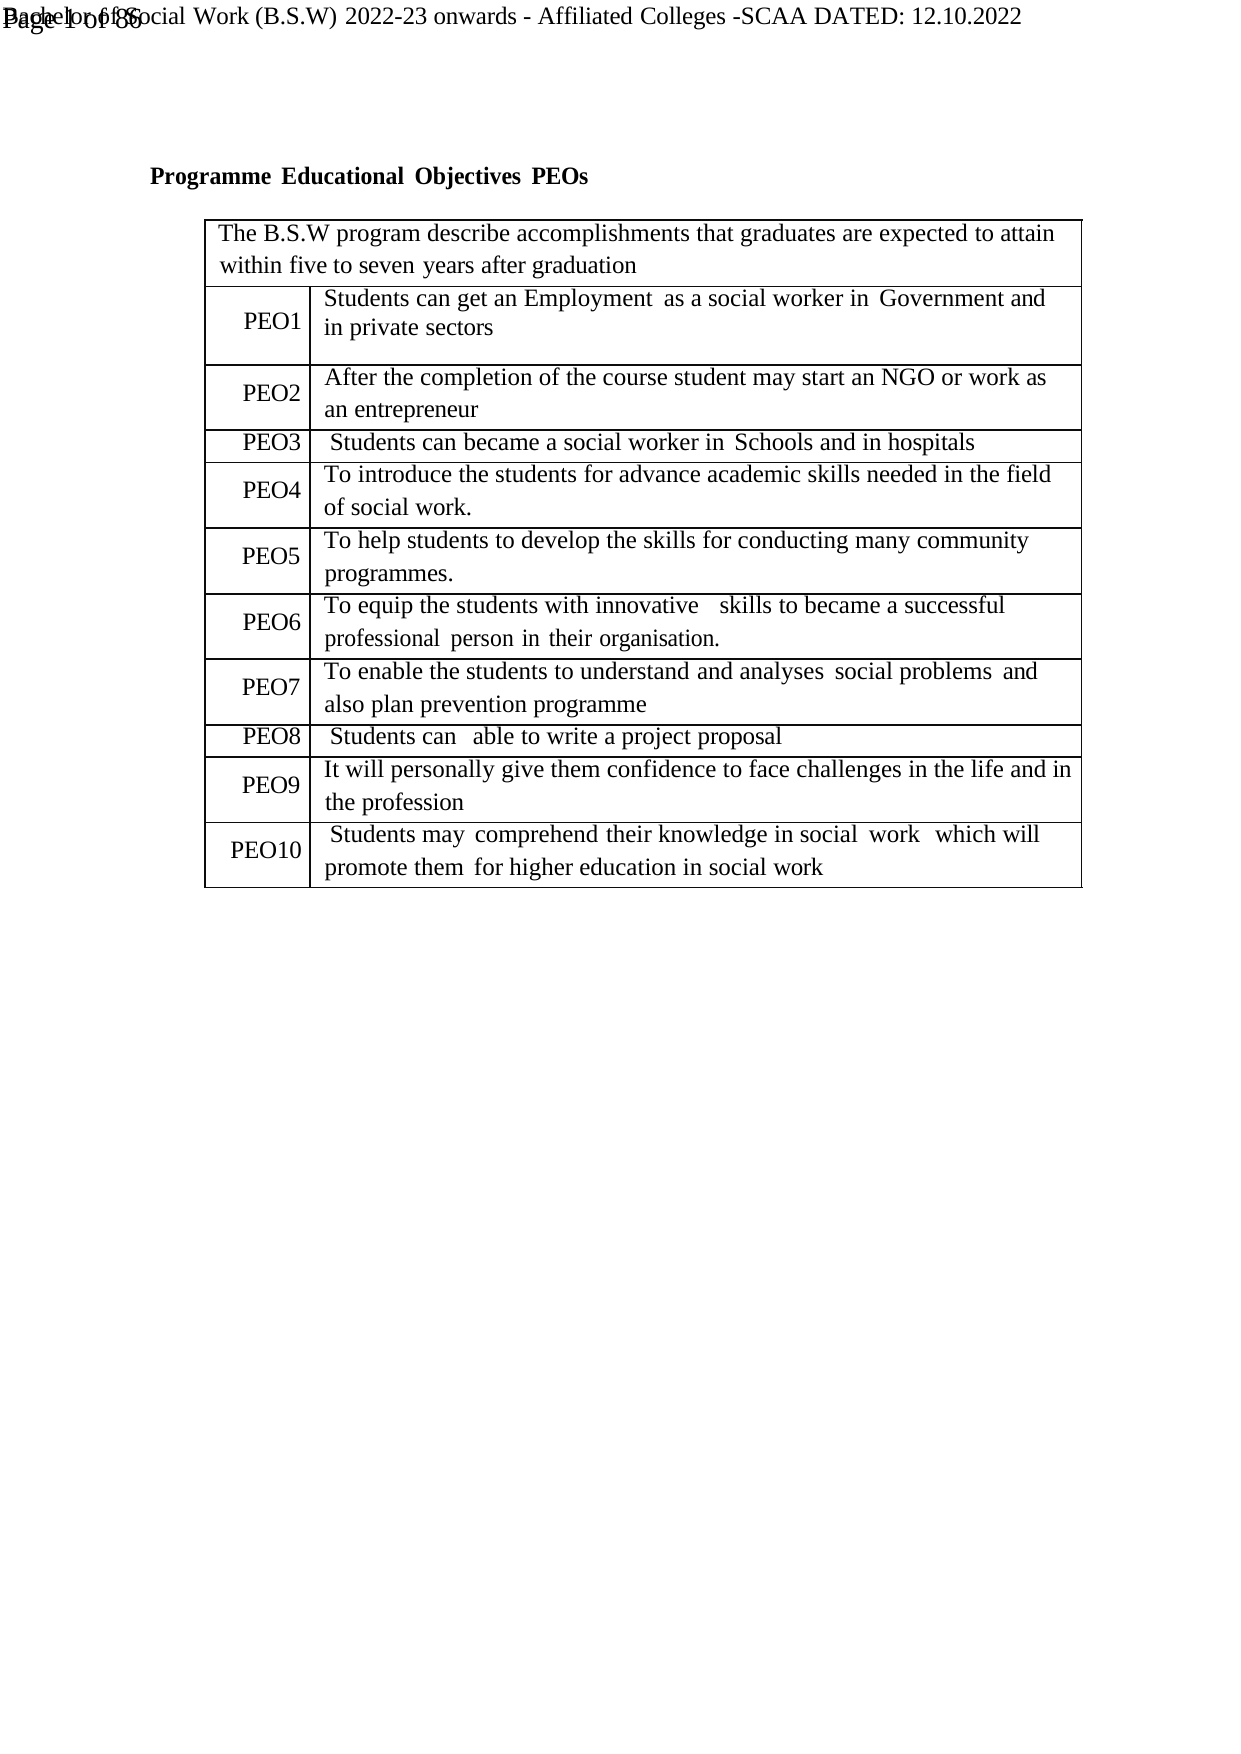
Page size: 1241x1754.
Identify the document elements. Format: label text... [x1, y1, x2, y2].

table_cell PEO7 [206, 660, 309, 724]
table_cell To equip the students with innovative skills to became a successful professional person in their organisation. [311, 595, 1081, 658]
table_cell PEO3 [206, 431, 309, 462]
text Programme Educational Objectives PEOs [150, 161, 1240, 190]
table_cell To introduce the students for advance academic skills needed in the field of social work. [311, 463, 1081, 527]
table_cell PEO1 [206, 287, 309, 364]
table_cell Students may comprehend their knowledge in social work which will promote them for higher education in social work [311, 823, 1081, 887]
table_cell It will personally give them confidence to face challenges in the life and in the profession [311, 758, 1081, 822]
table_header The B.S.W program describe accomplishments that graduates are expected to attain within five to seven years after graduation [206, 221, 1081, 286]
table_cell PEO2 [206, 366, 309, 429]
table_cell PEO9 [206, 758, 309, 822]
table_cell To help students to develop the skills for conducting many community programmes. [311, 529, 1081, 593]
table_cell PEO4 [206, 463, 309, 527]
table_cell PEO10 [206, 823, 309, 887]
table_cell Students can get an Employment as a social worker in Government and in private sectors [311, 287, 1081, 364]
table_cell To enable the students to understand and analyses social problems and also plan prevention programme [311, 660, 1081, 724]
table_cell PEO5 [206, 529, 309, 593]
table_cell Students can became a social worker in Schools and in hospitals [311, 431, 1081, 462]
table_cell Students can able to write a project proposal [311, 726, 1081, 756]
table_cell PEO6 [206, 595, 309, 658]
table_cell PEO8 [206, 726, 309, 756]
table_cell After the completion of the course student may start an NGO or work as an entrepreneur [311, 366, 1081, 429]
